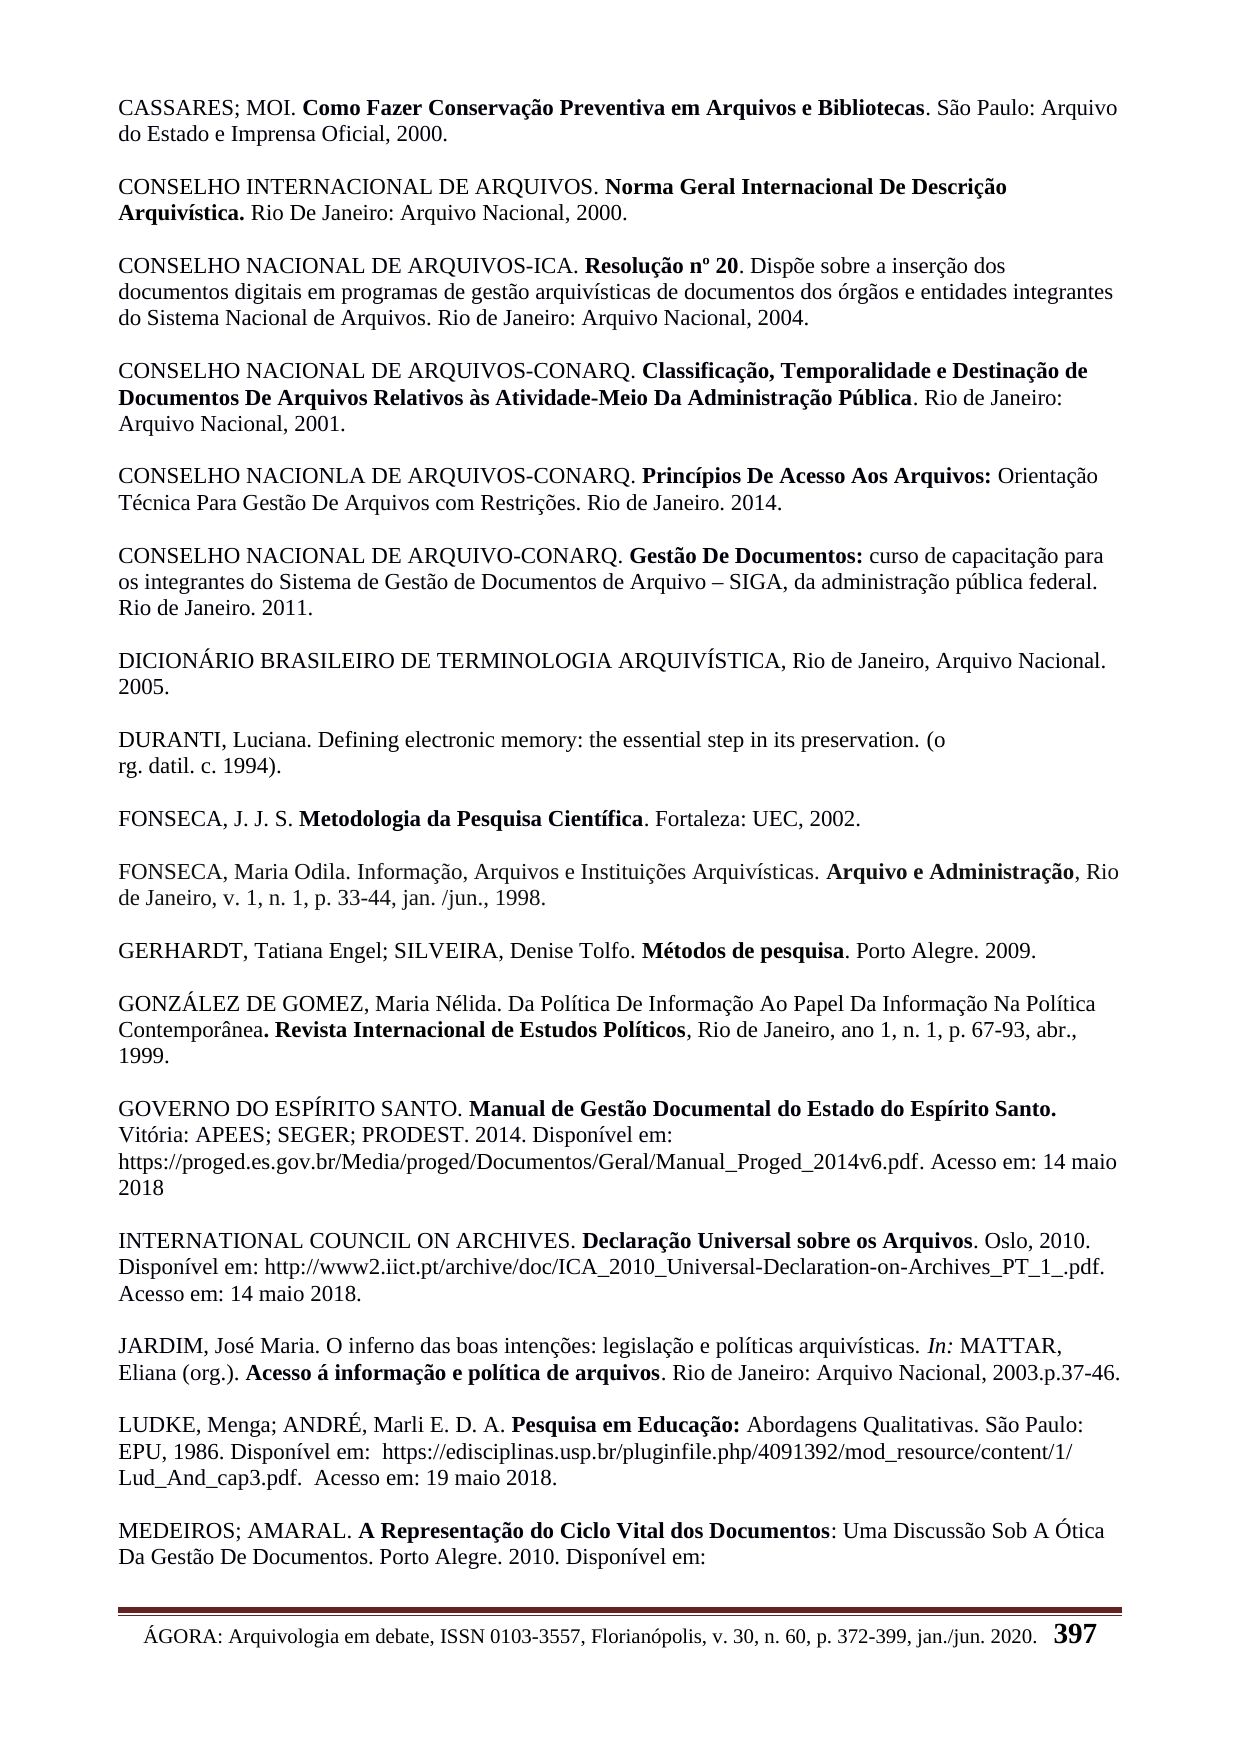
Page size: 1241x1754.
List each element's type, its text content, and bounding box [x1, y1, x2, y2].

text CONSELHO NACIONLA DE ARQUIVOS-CONARQ. Princípios De Acesso Aos Arquivos: Orientação Técnica Para Gestão De Arquivos com Restrições. Rio de Janeiro. 2014. [118, 463, 1122, 515]
text DURANTI, Luciana. Defining electronic memory: the essential step in its preservation. (o [118, 726, 1122, 752]
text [118, 1517, 1122, 1569]
text CONSELHO INTERNACIONAL DE ARQUIVOS. Norma Geral Internacional De Descrição Arquivística. Rio De Janeiro: Arquivo Nacional, 2000. [118, 173, 1122, 225]
text CASSARES; MOI. Como Fazer Conservação Preventiva em Arquivos e Bibliotecas. São Paulo: Arquivo do Estado e Imprensa Oficial, 2000. [118, 94, 1122, 146]
text CONSELHO NACIONAL DE ARQUIVO-CONARQ. Gestão De Documentos: curso de capacitação para os integrantes do Sistema de Gestão de Documentos de Arquivo – SIGA, da administração pública federal. Rio de Janeiro. 2011. [118, 542, 1122, 621]
text rg. datil. c. 1994). [118, 752, 1122, 779]
text CONSELHO NACIONAL DE ARQUIVOS-CONARQ. Classificação, Temporalidade e Destinação de Documentos De Arquivos Relativos às Atividade-Meio Da Administração Pública. Rio de Janeiro: Arquivo Nacional, 2001. [118, 357, 1122, 436]
text GONZÁLEZ DE GOMEZ, Maria Nélida. Da Política De Informação Ao Papel Da Informação Na Política Contemporânea. Revista Internacional de Estudos Políticos, Rio de Janeiro, ano 1, n. 1, p. 67-93, abr., 1999. [118, 990, 1122, 1069]
text CONSELHO NACIONAL DE ARQUIVOS-ICA. Resolução nº 20. Dispõe sobre a inserção dos documentos digitais em programas de gestão arquivísticas de documentos dos órgãos e entidades integrantes do Sistema Nacional de Arquivos. Rio de Janeiro: Arquivo Nacional, 2004. [118, 252, 1122, 331]
text JARDIM, José Maria. O inferno das boas intenções: legislação e políticas arquivísticas. In: MATTAR, Eliana (org.). Acesso á informação e política de arquivos. Rio de Janeiro: Arquivo Nacional, 2003.p.37-46. [118, 1332, 1122, 1385]
text INTERNATIONAL COUNCIL ON ARCHIVES. Declaração Universal sobre os Arquivos. Oslo, 2010. Disponível em: http://www2.iict.pt/archive/doc/ICA_2010_Universal-Declaration-on-Archives_PT_1_.pdf. Acesso em: 14 maio 2018. [118, 1227, 1122, 1306]
text FONSECA, J. J. S. Metodologia da Pesquisa Científica. Fortaleza: UEC, 2002. [118, 805, 1122, 832]
text FONSECA, Maria Odila. Informação, Arquivos e Instituições Arquivísticas. Arquivo e Administração, Rio de Janeiro, v. 1, n. 1, p. 33-44, jan. /jun., 1998. [547, 858, 1122, 911]
text DICIONÁRIO BRASILEIRO DE TERMINOLOGIA ARQUIVÍSTICA, Rio de Janeiro, Arquivo Nacional. 2005. [118, 647, 1122, 700]
text GERHARDT, Tatiana Engel; SILVEIRA, Denise Tolfo. Métodos de pesquisa. Porto Alegre. 2009. [118, 937, 1122, 963]
text LUDKE, Menga; ANDRÉ, Marli E. D. A. Pesquisa em Educação: Abordagens Qualitativas. São Paulo: EPU, 1986. Disponível em: https://edisciplinas.usp.br/pluginfile.php/4091392/mod_resource/content/1/Lud_And_cap3.pdf. Acesso em: 19 maio 2018. [118, 1411, 1122, 1490]
text GOVERNO DO ESPÍRITO SANTO. Manual de Gestão Documental do Estado do Espírito Santo. Vitória: APEES; SEGER; PRODEST. 2014. Disponível em: https://proged.es.gov.br/Media/proged/Documentos/Geral/Manual_Proged_2014v6.pdf. Acesso em: 14 maio 2018 [118, 1095, 1122, 1201]
